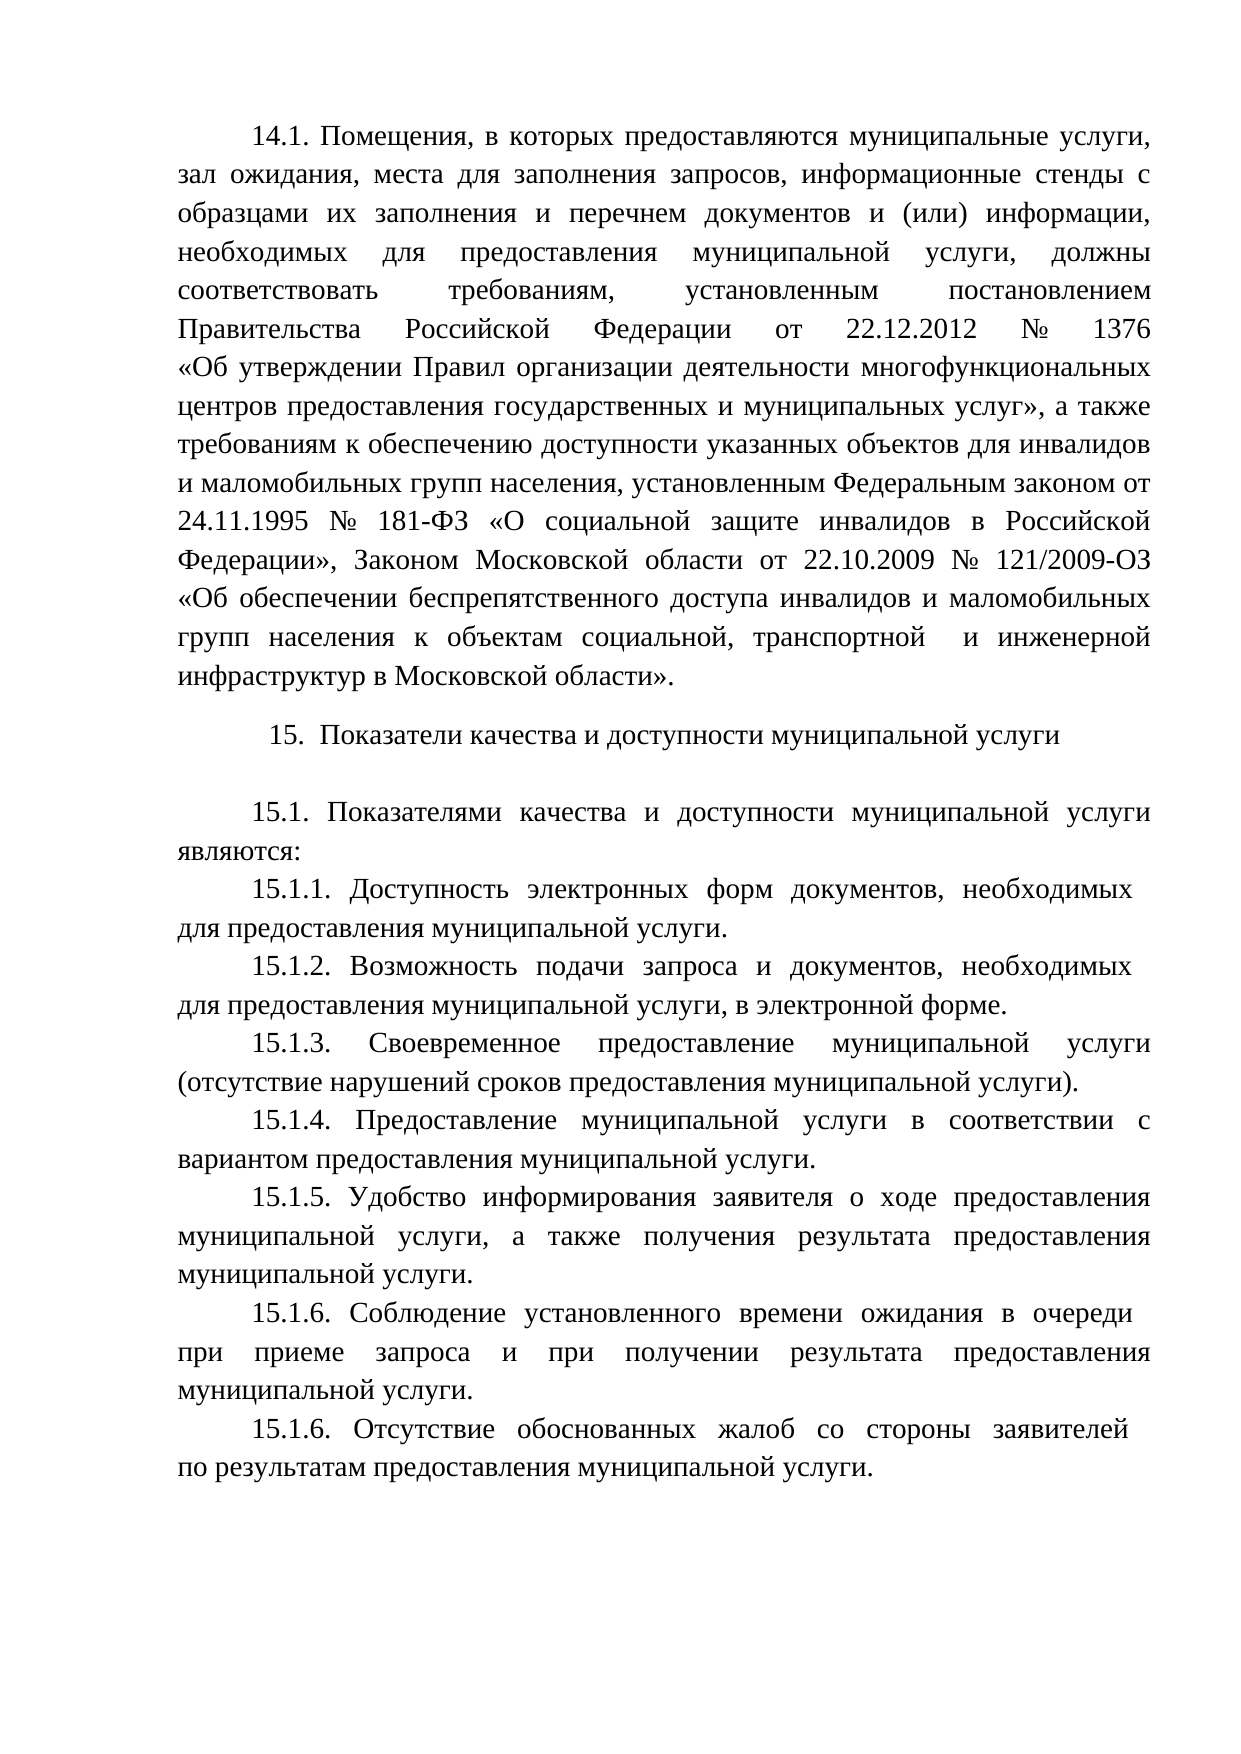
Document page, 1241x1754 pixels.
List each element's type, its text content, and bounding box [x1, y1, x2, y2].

text 15.1. Показателями качества и доступности муниципальной услуги являются: [177, 794, 1152, 866]
text 15.1.6. Отсутствие обоснованных жалоб со стороны заявителей по результатам предоставления муниципальной услуги. [177, 1411, 1152, 1483]
text 15.1.3. Своевременное предоставление муниципальной услуги (отсутствие нарушений сроков предоставления муниципальной услуги). [177, 1025, 1152, 1097]
text 15.1.4. Предоставление муниципальной услуги в соответствии с вариантом предоставления муниципальной услуги. [177, 1102, 1152, 1174]
text 14.1. Помещения, в которых предоставляются муниципальные услуги, зал ожидания, места для заполнения запросов, информационные стенды с образцами их заполнения и перечнем документов и (или) информации, необходимых для предоставления муниципальной услуги, должны соответствовать требованиям, установленным постановлением Правительства Российской Федерации от 22.12.2012 № 1376 «Об утверждении Правил организации деятельности многофункциональных центров предоставления государственных и муниципальных услуг», а также требованиям к обеспечению доступности указанных объектов для инвалидов и маломобильных групп населения, установленным Федеральным законом от 24.11.1995 № 181-ФЗ «О социальной защите инвалидов в Российской Федерации», Законом Московской области от 22.10.2009 № 121/2009-ОЗ «Об обеспечении беспрепятственного доступа инвалидов и маломобильных групп населения к объектам социальной, транспортной и инженерной инфраструктур в Московской области». [177, 118, 1152, 691]
text 15.1.5. Удобство информирования заявителя о ходе предоставления муниципальной услуги, а также получения результата предоставления муниципальной услуги. [177, 1179, 1152, 1290]
text 15.1.1. Доступность электронных форм документов, необходимых для предоставления муниципальной услуги. [177, 871, 1152, 943]
text 15.1.6. Соблюдение установленного времени ожидания в очереди при приеме запроса и при получении результата предоставления муниципальной услуги. [177, 1295, 1152, 1406]
text 15.1.2. Возможность подачи запроса и документов, необходимых для предоставления муниципальной услуги, в электронной форме. [177, 948, 1152, 1020]
subtitle 15. Показатели качества и доступности муниципальной услуги [177, 717, 1152, 751]
